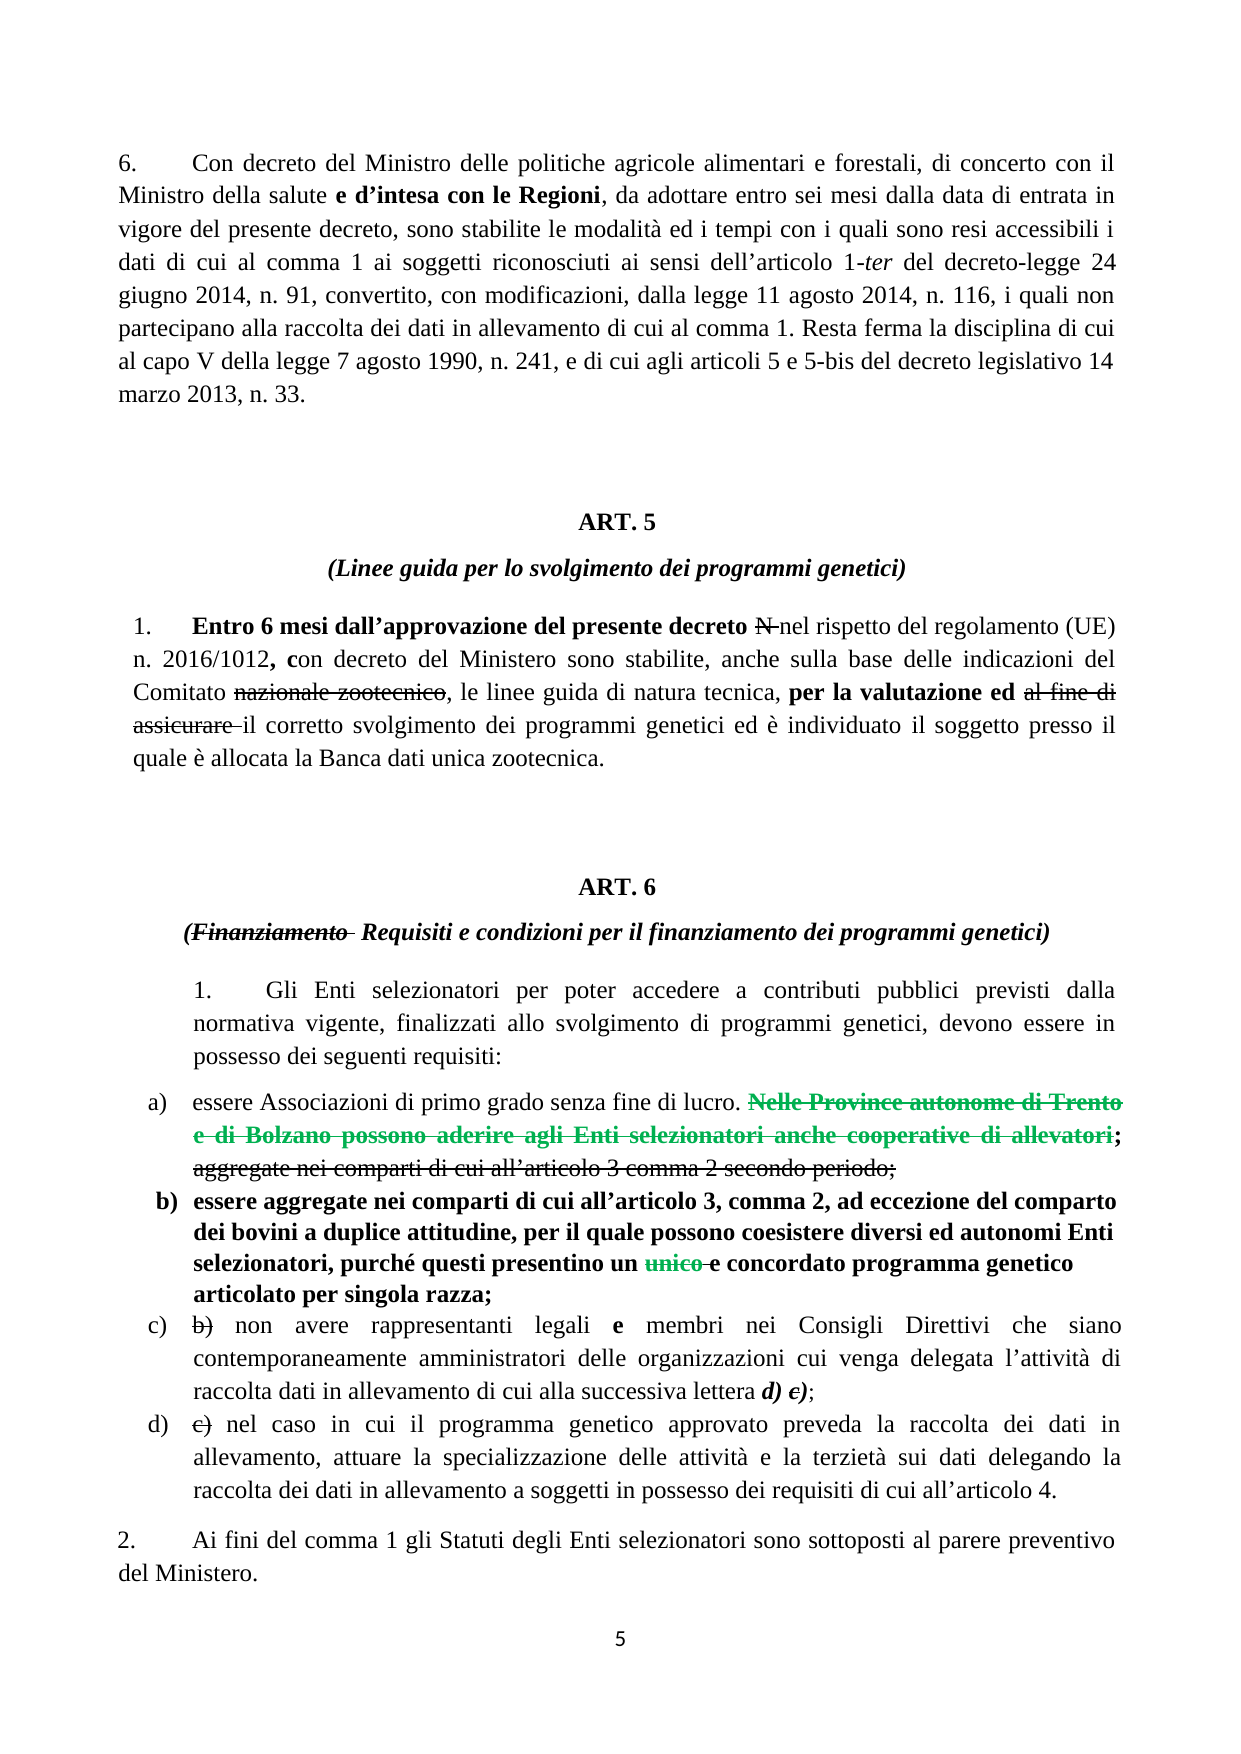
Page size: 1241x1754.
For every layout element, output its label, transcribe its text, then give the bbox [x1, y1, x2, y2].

text ART. 5 [118, 507, 1116, 536]
text 1. Entro 6 mesi dall’approvazione del presente decreto N nel rispetto del regolamento (UE) n. 2016/1012, con decreto del Ministero sono stabilite, anche sulla base delle indicazioni del Comitato nazionale zootecnico, le linee guida di natura tecnica, per la valutazione ed al fine di assicurare il corretto svolgimento dei programmi genetici ed è individuato il soggetto presso il quale è allocata la Banca dati unica zootecnica. [133, 611, 1116, 772]
text (Linee guida per lo svolgimento dei programmi genetici) [118, 553, 1116, 582]
list essere Associazioni di primo grado senza fine di lucro. Nelle Province autonome di Trento e di Bolzano possono aderire agli Enti selezionatori anche cooperative di allevatori; aggregate nei comparti di cui all’articolo 3 comma 2 secondo periodo; [148, 1087, 1122, 1182]
list Con decreto del Ministro delle politiche agricole alimentari e forestali, di concerto con il Ministro della salute e d’intesa con le Regioni, da adottare entro sei mesi dalla data di entrata in vigore del presente decreto, sono stabilite le modalità ed i tempi con i quali sono resi accessibili i dati di cui al comma 1 ai soggetti riconosciuti ai sensi dell’articolo 1-ter del decreto-legge 24 giugno 2014, n. 91, convertito, con modificazioni, dalla legge 11 agosto 2014, n. 116, i quali non partecipano alla raccolta dei dati in allevamento di cui al comma 1. Resta ferma la disciplina di cui al capo V della legge 7 agosto 1990, n. 241, e di cui agli articoli 5 e 5-bis del decreto legislativo 14 marzo 2013, n. 33. [118, 148, 1116, 407]
text (Finanziamento Requisiti e condizioni per il finanziamento dei programmi genetici) [118, 917, 1116, 946]
list Gli Enti selezionatori per poter accedere a contributi pubblici previsti dalla normativa vigente, finalizzati allo svolgimento di programmi genetici, devono essere in possesso dei seguenti requisiti: [193, 975, 1116, 1070]
list essere aggregate nei comparti di cui all’articolo 3, comma 2, ad eccezione del comparto dei bovini a duplice attitudine, per il quale possono coesistere diversi ed autonomi Enti selezionatori, purché questi presentino un unico e concordato programma genetico articolato per singola razza; [156, 1186, 1122, 1308]
text ART. 6 [118, 872, 1116, 901]
list c) nel caso in cui il programma genetico approvato preveda la raccolta dei dati in allevamento, attuare la specializzazione delle attività e la terzietà sui dati delegando la raccolta dei dati in allevamento a soggetti in possesso dei requisiti di cui all’articolo 4. [148, 1409, 1122, 1504]
list b) non avere rappresentanti legali e membri nei Consigli Direttivi che siano contemporaneamente amministratori delle organizzazioni cui venga delegata l’attività di raccolta dati in allevamento di cui alla successiva lettera d) c); [148, 1310, 1122, 1405]
list Ai fini del comma 1 gli Statuti degli Enti selezionatori sono sottoposti al parere preventivo del Ministero. [117, 1525, 1116, 1587]
